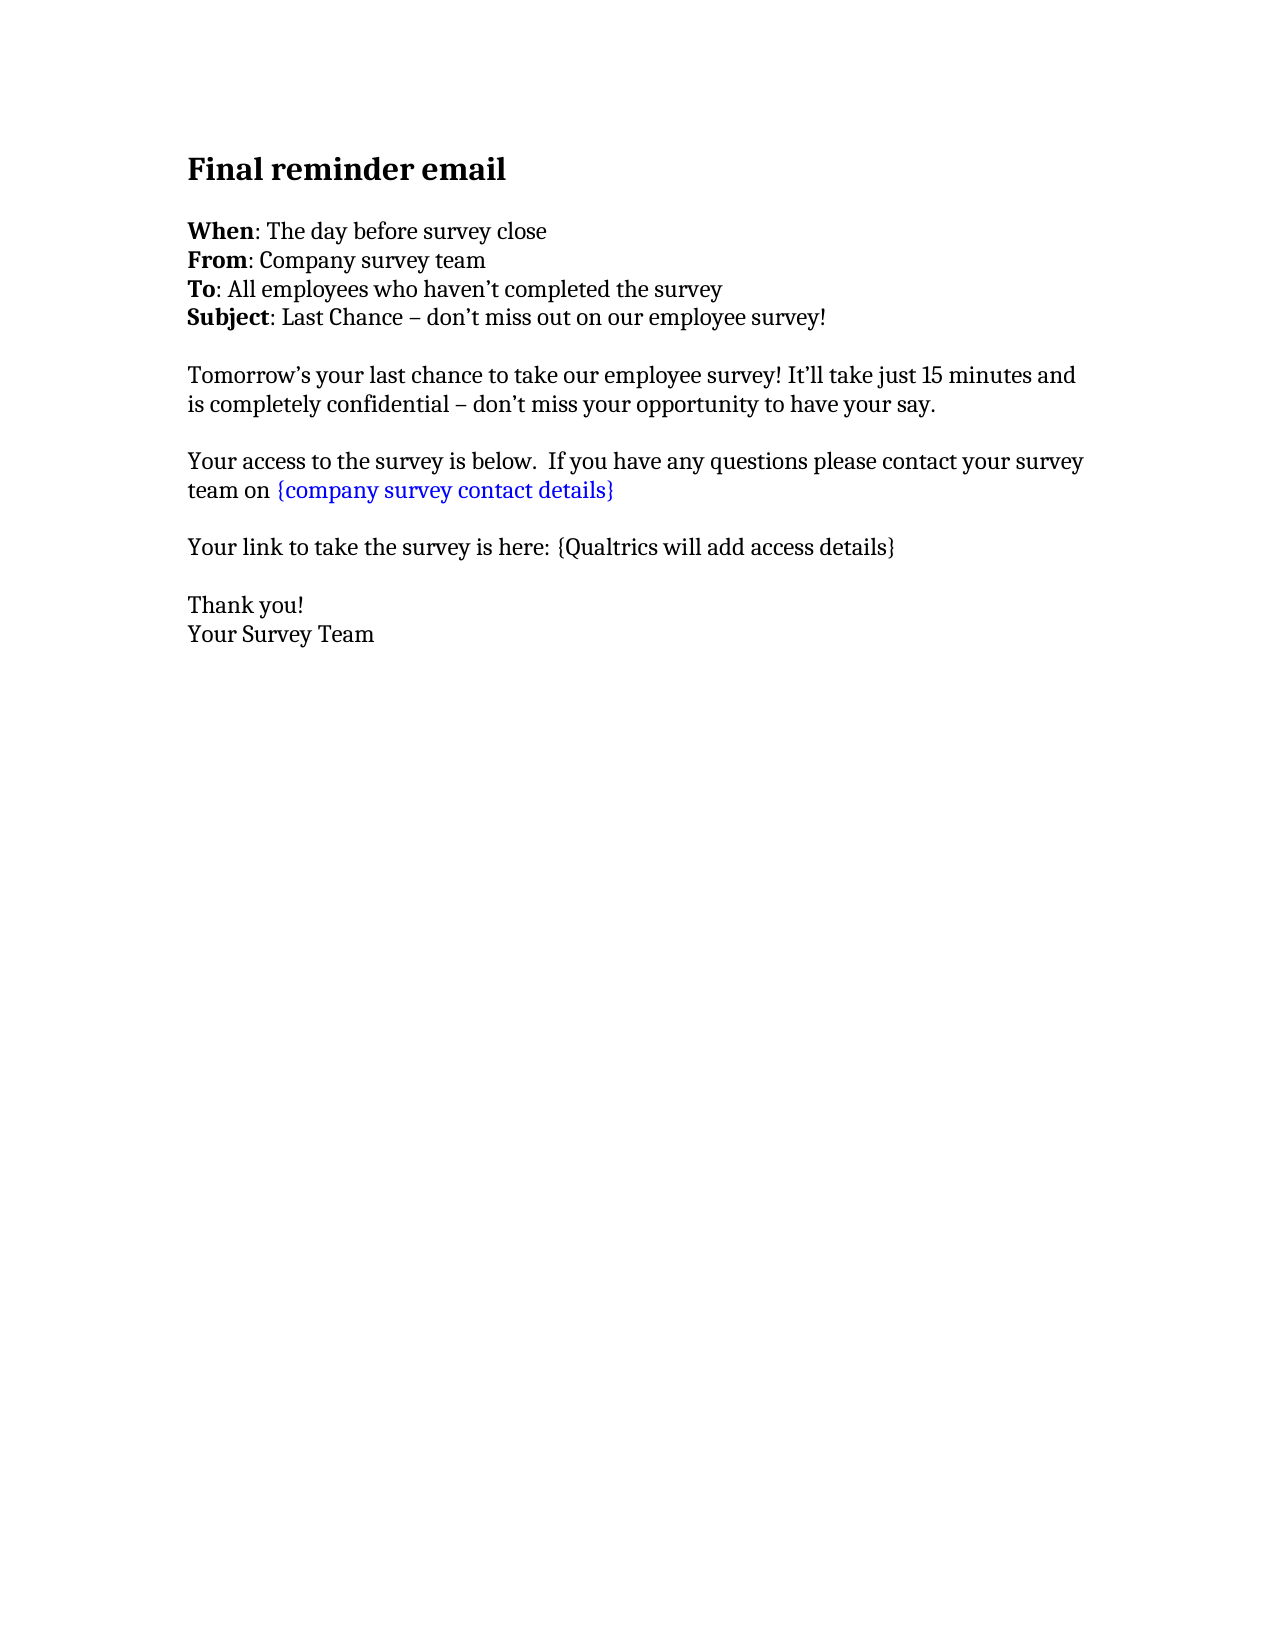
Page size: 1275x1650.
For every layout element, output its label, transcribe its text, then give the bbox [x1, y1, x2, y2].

text To: All employees who haven’t completed the survey [187, 274, 1087, 303]
text Subject: Last Chance – don’t miss out on our employee survey! [187, 303, 1087, 332]
text Your link to take the survey is here: {Qualtrics will add access details} [187, 533, 1087, 562]
text Final reminder email [187, 150, 1087, 188]
text Your access to the survey is below. If you have any questions please contact your survey team on {company survey contact details} [187, 447, 1087, 504]
text Thank you! [187, 591, 1087, 619]
text Tomorrow’s your last chance to take our employee survey! It’ll take just 15 minutes and is completely confidential – don’t miss your opportunity to have your say. [187, 361, 1087, 418]
text Your Survey Team [187, 619, 1087, 648]
text When: The day before survey close [187, 217, 1087, 246]
text From: Company survey team [187, 246, 1087, 274]
